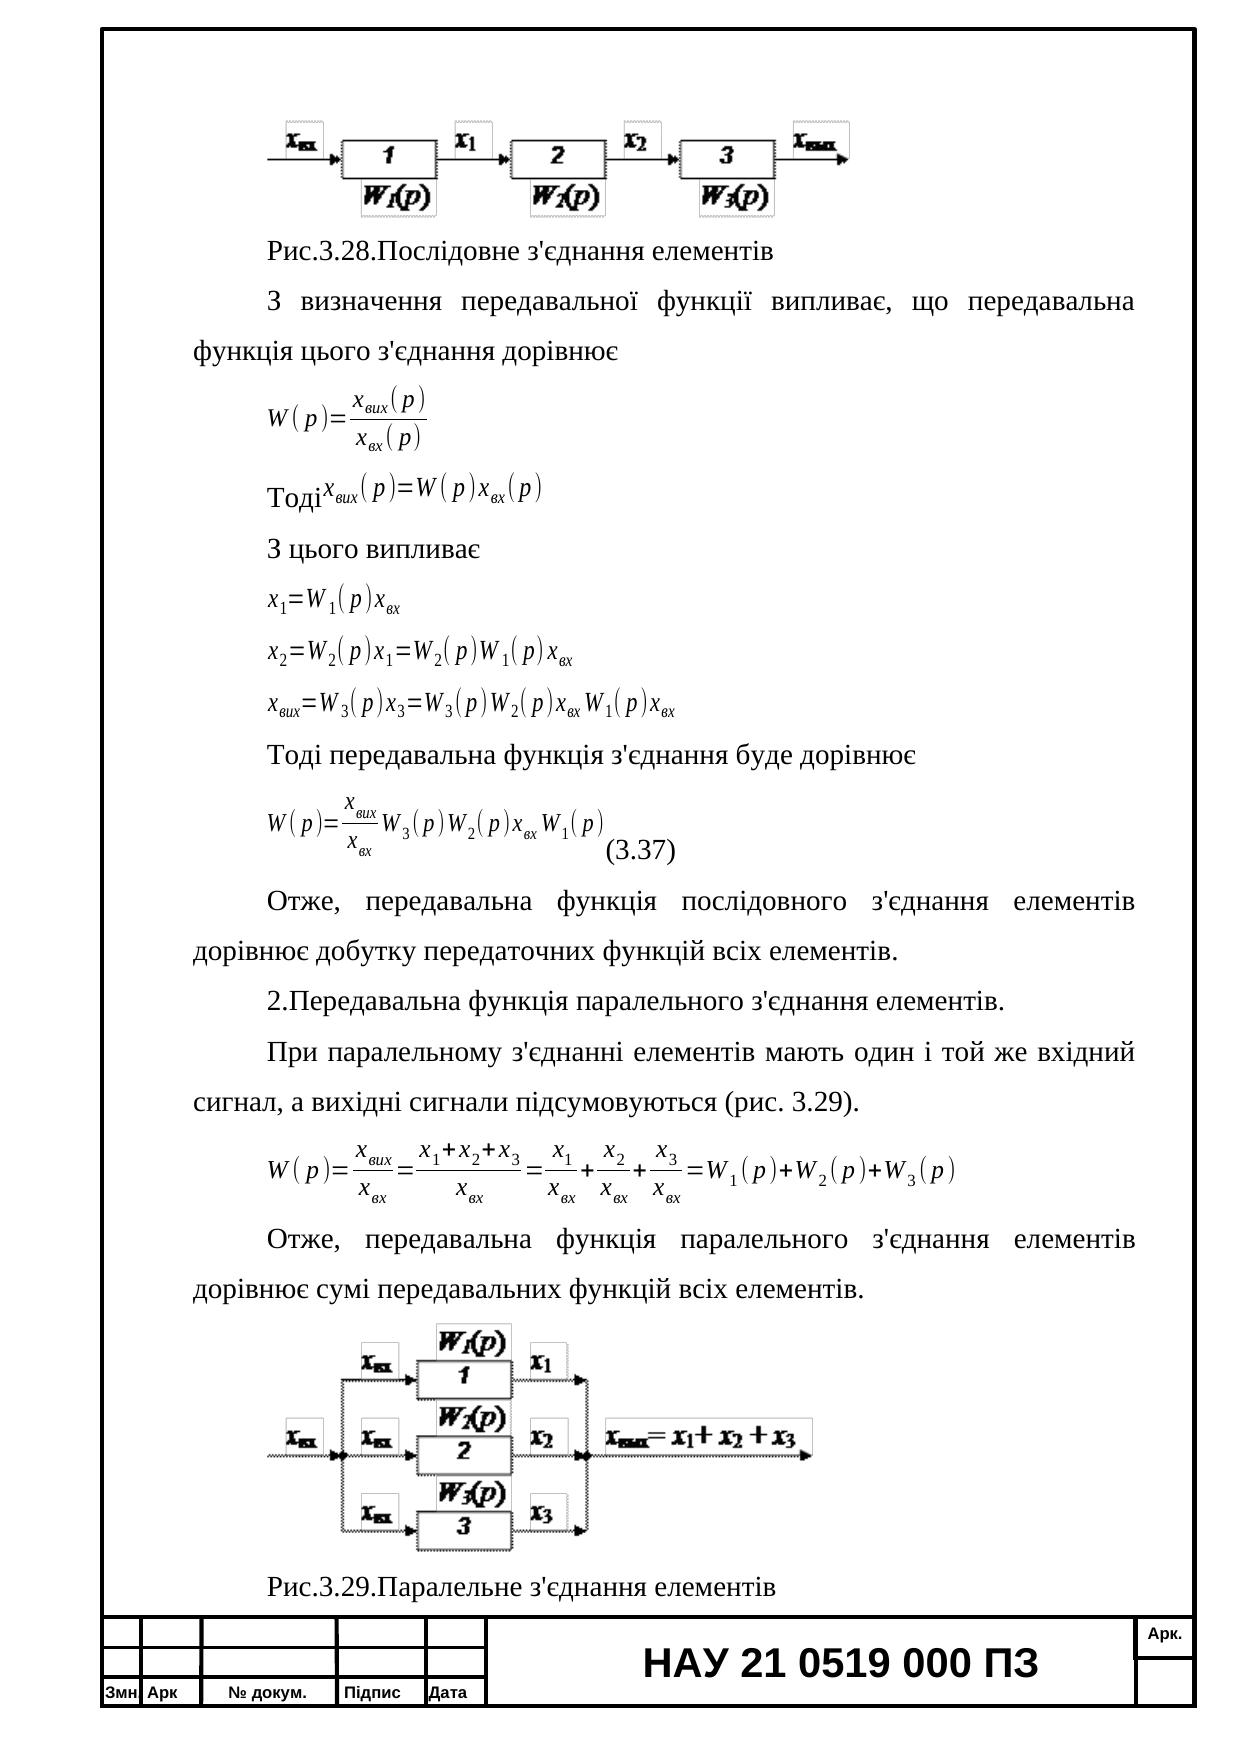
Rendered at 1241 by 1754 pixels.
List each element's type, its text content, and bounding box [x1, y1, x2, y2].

text Тоді [193, 470, 1136, 514]
text Рис.3.28.Послідовне з'єднання елементів [193, 233, 1136, 266]
text Отже, передавальна функція послідовного з'єднання елементів дорівнює добутку передаточних функцій всіх елементів. [193, 883, 1136, 967]
text Тоді передавальна функція з'єднання буде дорівнює [193, 737, 1136, 770]
picture [266, 1321, 816, 1555]
text З цього випливає [193, 531, 1136, 564]
text 2.Передавальна функція паралельного з'єднання елементів. [193, 983, 1136, 1017]
text З визначення передавальної функції випливає, що передавальна функція цього з'єднання дорівнює [193, 283, 1136, 367]
text Отже, передавальна функція паралельного з'єднання елементів дорівнює сумі передавальних функцій всіх елементів. [193, 1221, 1136, 1305]
text При паралельному з'єднанні елементів мають один і той же вхідний сигнал, а вихідні сигнали підсумовуються (рис. 3.29). [193, 1034, 1136, 1117]
text Рис.3.29.Паралельне з'єднання елементів [193, 1569, 1136, 1602]
text (3.37) [193, 787, 1136, 866]
picture [266, 118, 853, 219]
